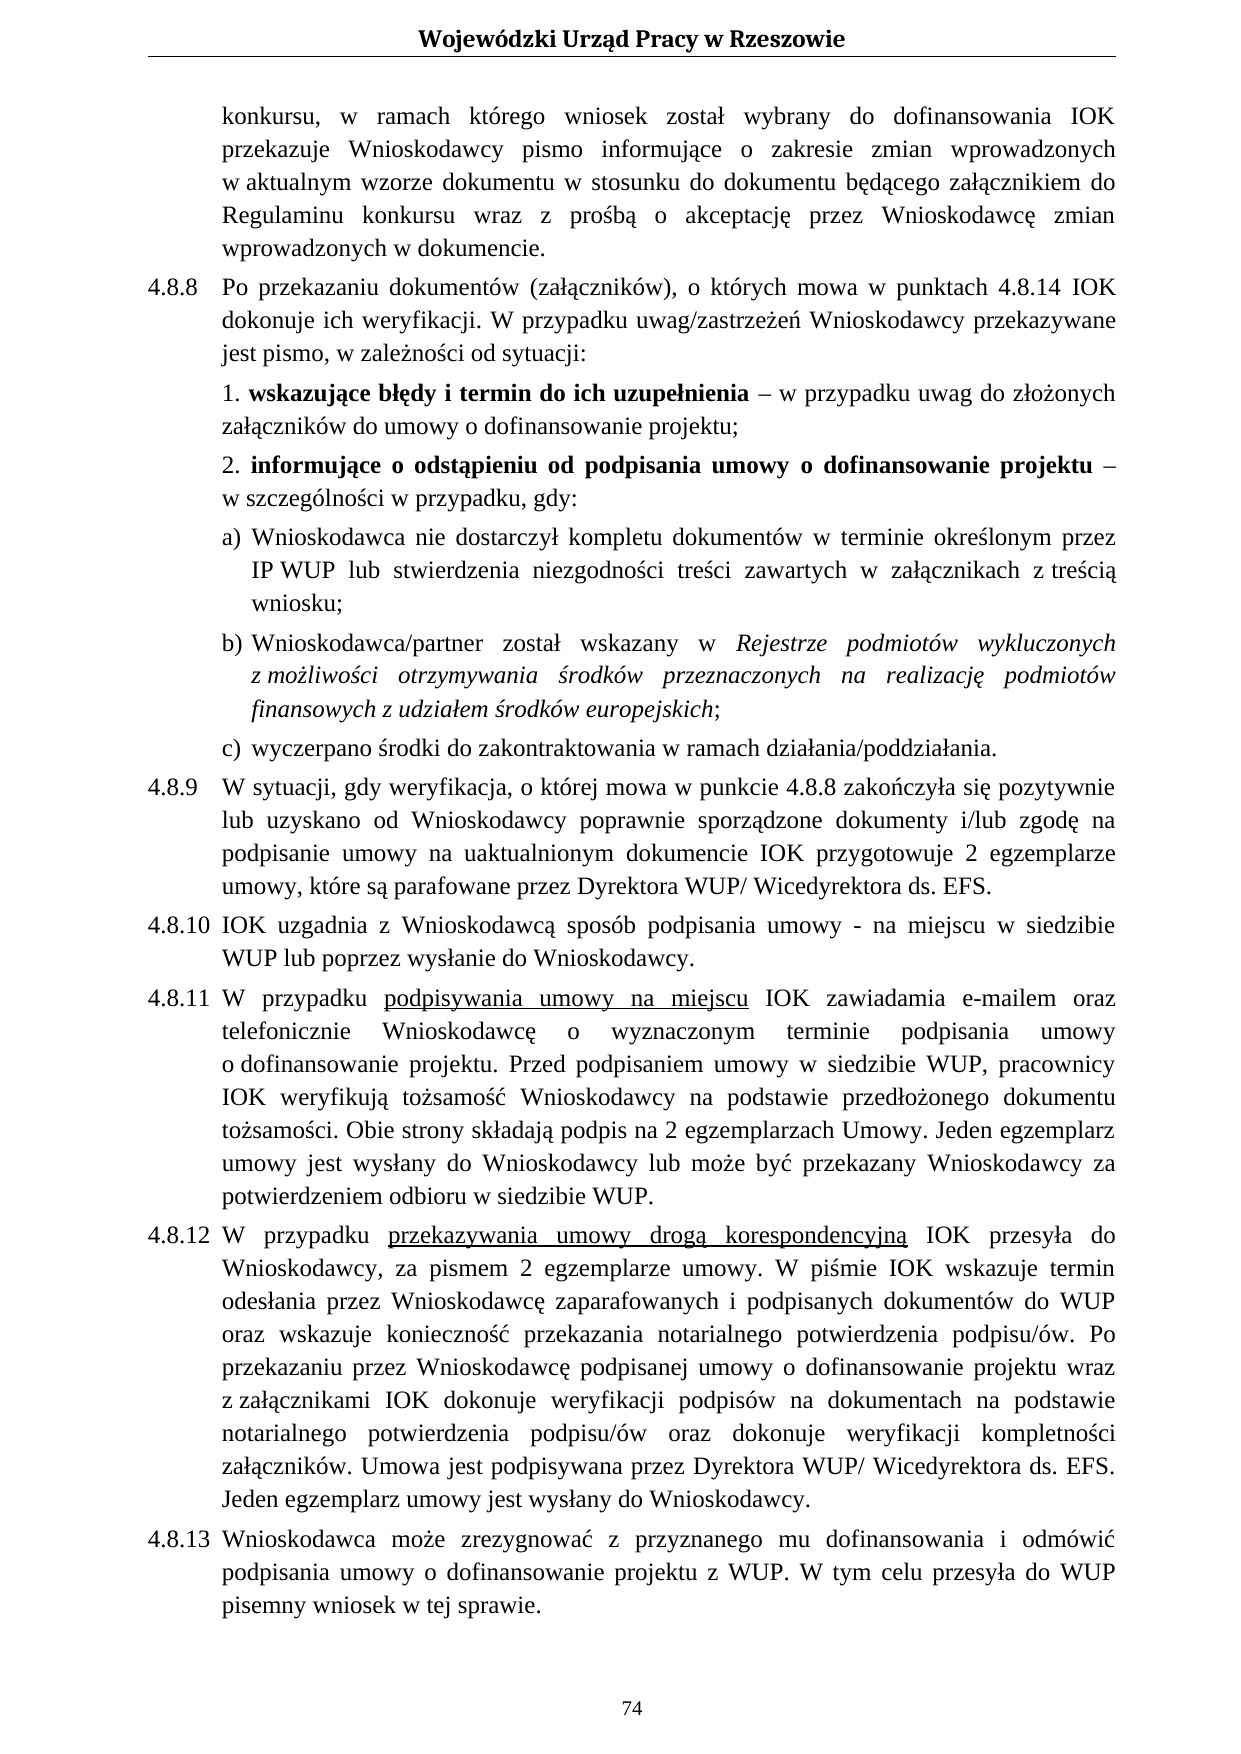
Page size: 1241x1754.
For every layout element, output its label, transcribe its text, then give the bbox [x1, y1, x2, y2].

subtitle IOK uzgadnia z Wnioskodawcą sposób podpisania umowy - na miejscu w siedzibie WUP lub poprzez wysłanie do Wnioskodawcy. [148, 911, 1116, 972]
subtitle Wnioskodawca/partner został wskazany w Rejestrze podmiotów wykluczonych z możliwości otrzymywania środków przeznaczonych na realizację podmiotów finansowych z udziałem środków europejskich; [222, 628, 1116, 722]
subtitle W przypadku podpisywania umowy na miejscu IOK zawiadamia e-mailem oraz telefonicznie Wnioskodawcę o wyznaczonym terminie podpisania umowy o dofinansowanie projektu. Przed podpisaniem umowy w siedzibie WUP, pracownicy IOK weryfikują tożsamość Wnioskodawcy na podstawie przedłożonego dokumentu tożsamości. Obie strony składają podpis na 2 egzemplarzach Umowy. Jeden egzemplarz umowy jest wysłany do Wnioskodawcy lub może być przekazany Wnioskodawcy za potwierdzeniem odbioru w siedzibie WUP. [148, 983, 1116, 1210]
subtitle Po przekazaniu dokumentów (załączników), o których mowa w punktach 4.8.14 IOK dokonuje ich weryfikacji. W przypadku uwag/zastrzeżeń Wnioskodawcy przekazywane jest pismo, w zależności od sytuacji: [148, 272, 1116, 367]
subtitle 1. wskazujące błędy i termin do ich uzupełnienia – w przypadku uwag do złożonych załączników do umowy o dofinansowanie projektu; [222, 378, 1116, 439]
subtitle W sytuacji, gdy weryfikacja, o której mowa w punkcie 4.8.8 zakończyła się pozytywnie lub uzyskano od Wnioskodawcy poprawnie sporządzone dokumenty i/lub zgodę na podpisanie umowy na uaktualnionym dokumencie IOK przygotowuje 2 egzemplarze umowy, które są parafowane przez Dyrektora WUP/ Wicedyrektora ds. EFS. [148, 772, 1116, 900]
subtitle 2. informujące o odstąpieniu od podpisania umowy o dofinansowanie projektu – w szczególności w przypadku, gdy: [222, 450, 1116, 512]
subtitle W przypadku przekazywania umowy drogą korespondencyjną IOK przesyła do Wnioskodawcy, za pismem 2 egzemplarze umowy. W piśmie IOK wskazuje termin odesłania przez Wnioskodawcę zaparafowanych i podpisanych dokumentów do WUP oraz wskazuje konieczność przekazania notarialnego potwierdzenia podpisu/ów. Po przekazaniu przez Wnioskodawcę podpisanej umowy o dofinansowanie projektu wraz z załącznikami IOK dokonuje weryfikacji podpisów na dokumentach na podstawie notarialnego potwierdzenia podpisu/ów oraz dokonuje weryfikacji kompletności załączników. Umowa jest podpisywana przez Dyrektora WUP/ Wicedyrektora ds. EFS. Jeden egzemplarz umowy jest wysłany do Wnioskodawcy. [148, 1220, 1116, 1513]
subtitle Wnioskodawca może zrezygnować z przyznanego mu dofinansowania i odmówić podpisania umowy o dofinansowanie projektu z WUP. W tym celu przesyła do WUP pisemny wniosek w tej sprawie. [148, 1524, 1116, 1618]
subtitle Wnioskodawca nie dostarczył kompletu dokumentów w terminie określonym przez IP WUP lub stwierdzenia niezgodności treści zawartych w załącznikach z treścią wniosku; [222, 522, 1116, 617]
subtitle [148, 101, 1116, 262]
subtitle wyczerpano środki do zakontraktowania w ramach działania/poddziałania. [222, 733, 1116, 762]
